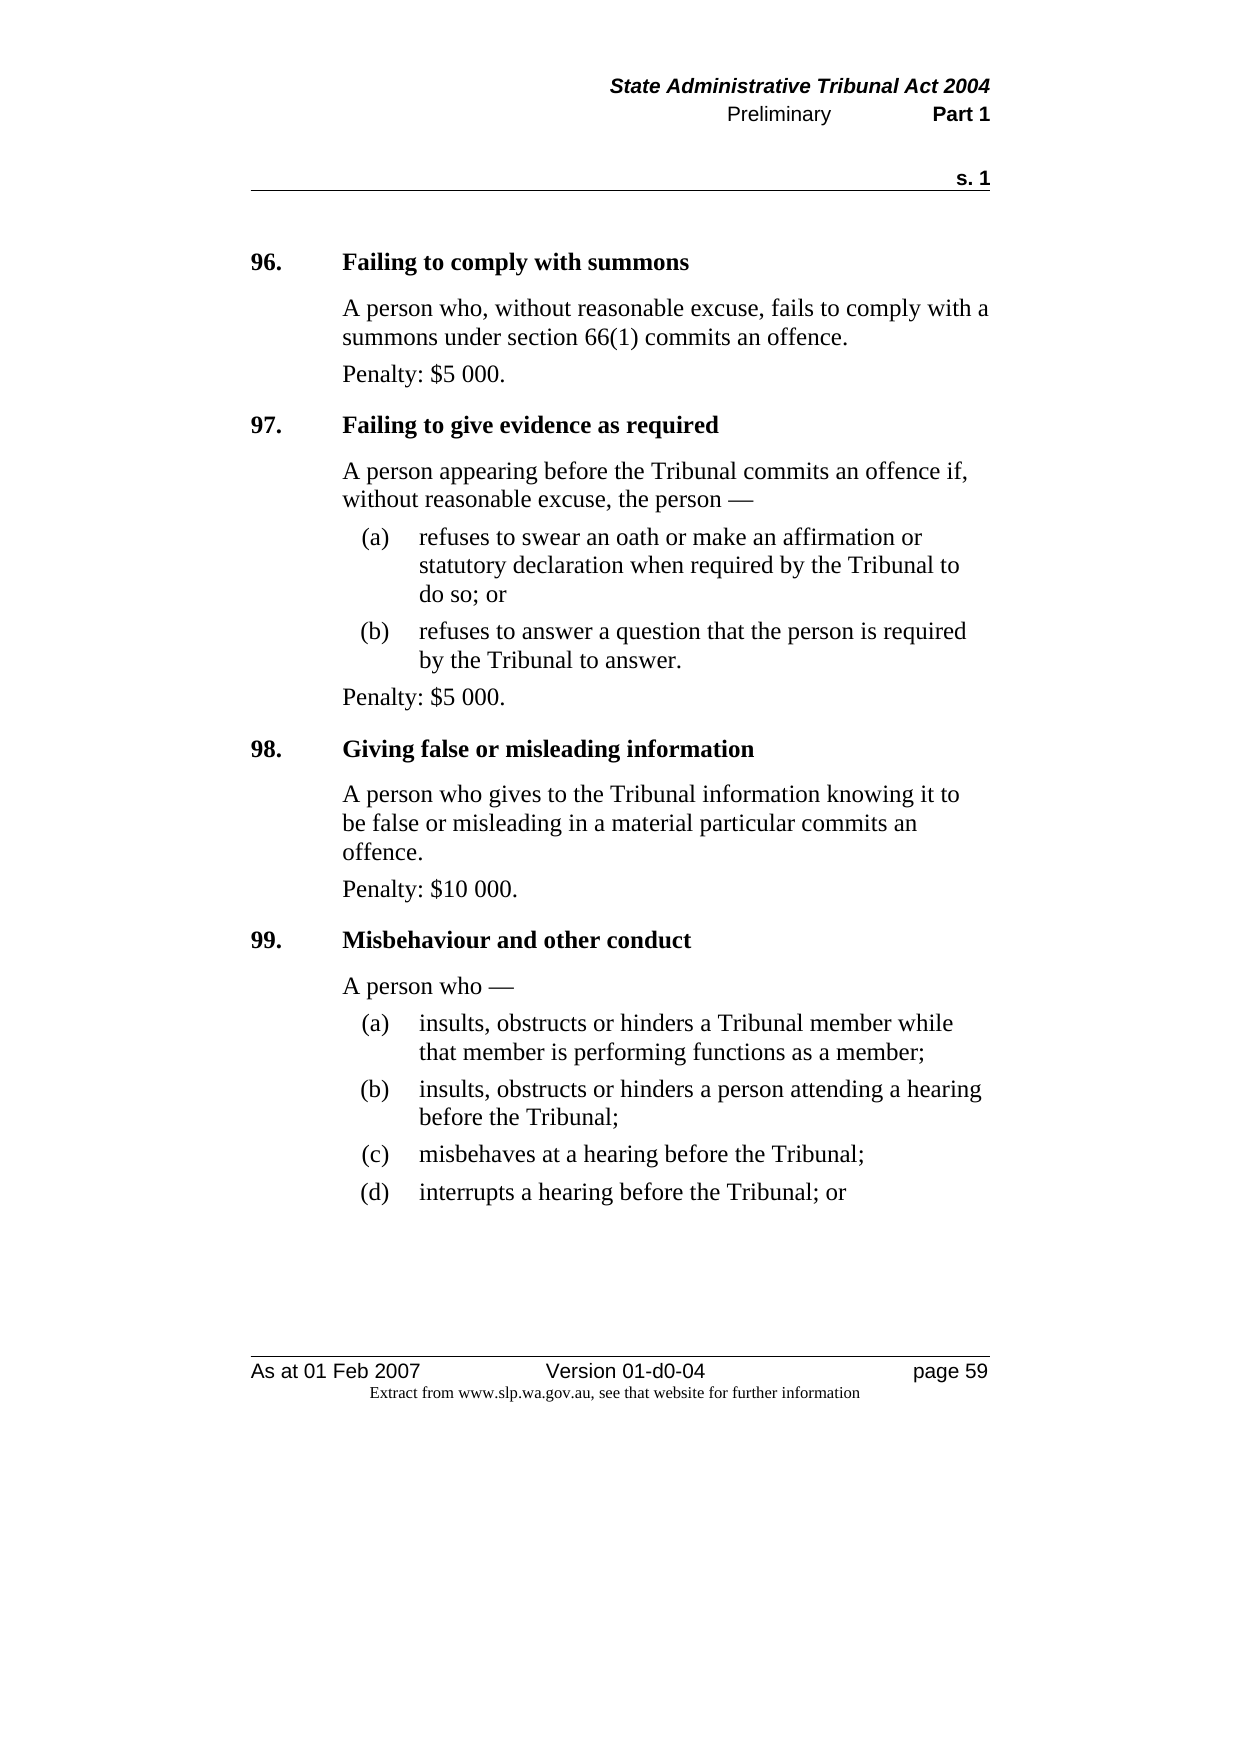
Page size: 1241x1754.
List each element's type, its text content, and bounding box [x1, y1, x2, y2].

text Penalty: $5 000. [251, 359, 990, 387]
text (b) insults, obstructs or hinders a person attending a hearing before the Tribunal; [251, 1074, 990, 1131]
subtitle 99. Misbehaviour and other conduct [251, 925, 990, 954]
text (a) refuses to swear an oath or make an affirmation or statutory declaration when required by the Tribunal to do so; or [251, 522, 990, 608]
text (d) interrupts a hearing before the Tribunal; or [251, 1177, 990, 1205]
text (b) refuses to answer a question that the person is required by the Tribunal to answer. [251, 616, 990, 674]
text Penalty: $10 000. [251, 874, 990, 902]
text A person appearing before the Tribunal commits an offence if, without reasonable excuse, the person — [251, 456, 990, 513]
text A person who — [251, 971, 990, 999]
subtitle 96. Failing to comply with summons [251, 247, 990, 276]
text A person who, without reasonable excuse, fails to comply with a summons under section 66(1) commits an offence. [251, 293, 990, 350]
text (c) misbehaves at a hearing before the Tribunal; [251, 1139, 990, 1168]
subtitle 97. Failing to give evidence as required [251, 410, 990, 439]
subtitle 98. Giving false or misleading information [251, 734, 990, 762]
text Penalty: $5 000. [251, 682, 990, 711]
text A person who gives to the Tribunal information knowing it to be false or misleading in a material particular commits an offence. [251, 779, 990, 865]
text (a) insults, obstructs or hinders a Tribunal member while that member is performing functions as a member; [251, 1008, 990, 1065]
